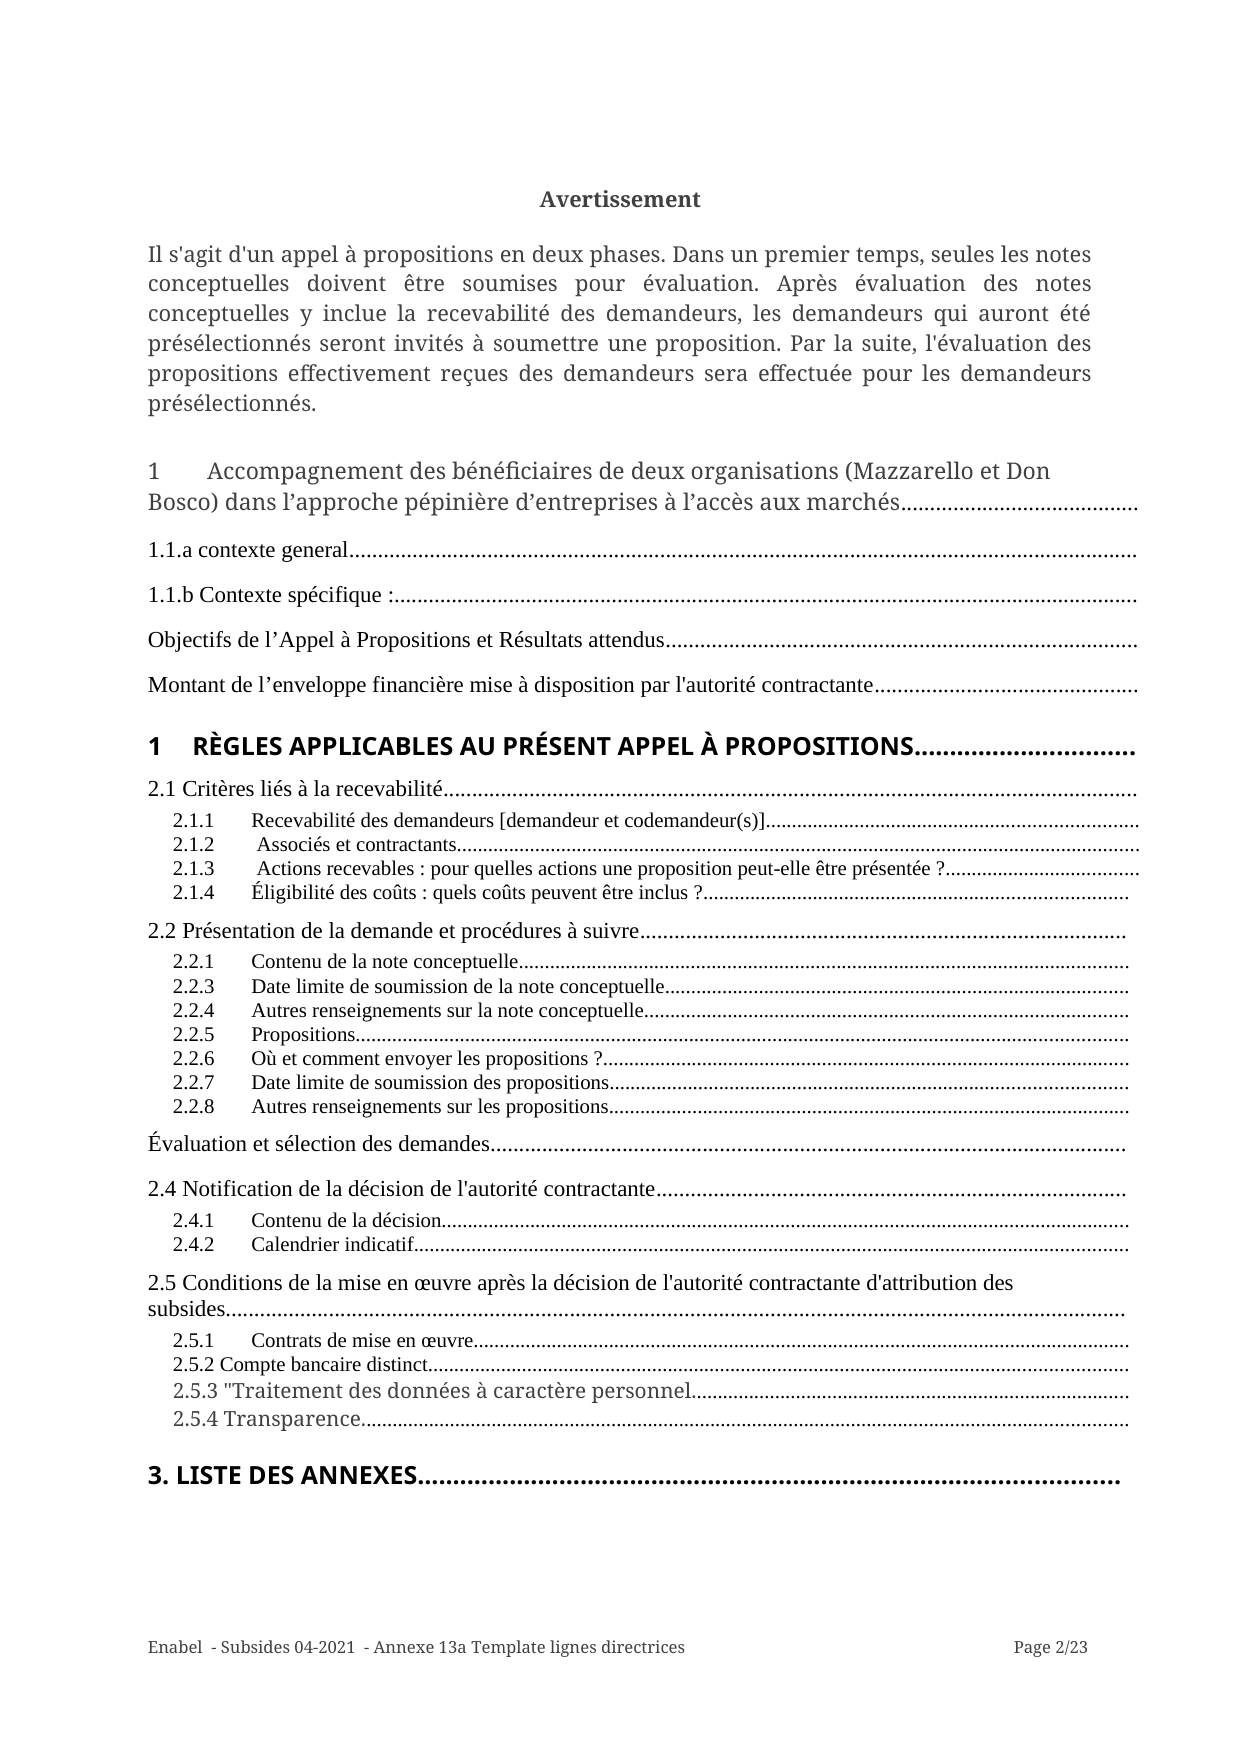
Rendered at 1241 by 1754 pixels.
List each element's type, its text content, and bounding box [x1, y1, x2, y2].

subtitle Il s'agit d'un appel à propositions en deux phases. Dans un premier temps, seules les notes conceptuelles doivent être soumises pour évaluation. Après évaluation des notes conceptuelles y inclue la recevabilité des demandeurs, les demandeurs qui auront été présélectionnés seront invités à soumettre une proposition. Par la suite, l'évaluation des propositions effectivement reçues des demandeurs sera effectuée pour les demandeurs présélectionnés. [148, 238, 1092, 417]
subtitle Avertissement [148, 184, 1092, 213]
text 2.1.3 Actions recevables : pour quelles actions une proposition peut-elle être présentée ? 9 [148, 856, 1092, 880]
text 2.1.1 Recevabilité des demandeurs [demandeur et codemandeur(s)] 8 [148, 808, 1092, 832]
text 2.2.4 Autres renseignements sur la note conceptuelle 14 [148, 998, 1092, 1022]
text Évaluation et sélection des demandes 15 [148, 1130, 1092, 1157]
text 2.1 Critères liés à la recevabilité 8 [148, 776, 1092, 802]
text 2.5.1 Contrats de mise en œuvre 19 [148, 1328, 1092, 1352]
text 2.5.2 Compte bancaire distinct 19 [148, 1352, 1092, 1376]
text 2.1.2 Associés et contractants 9 [148, 832, 1092, 856]
text 2.5.4 Transparence. 20 [148, 1404, 1092, 1433]
text 3. Liste des annexes 21 [148, 1458, 1092, 1492]
text 1 Accompagnement des bénéficiaires de deux organisations (Mazzarello et Don Bosco) dans l’approche pépinière d’entreprises à l’accès aux marchés 4 [148, 455, 1092, 517]
text 2.4.2 Calendrier indicatif 18 [148, 1232, 1092, 1256]
text 2.2.8 Autres renseignements sur les propositions 15 [148, 1094, 1092, 1118]
text 2.5.3 "Traitement des données à caractère personnel. 19 [148, 1376, 1092, 1404]
text Montant de l’enveloppe financière mise à disposition par l'autorité contractante 7 [148, 671, 1092, 698]
text 1.1.a contexte general 4 [148, 536, 1092, 562]
text Objectifs de l’Appel à Propositions et Résultats attendus 7 [148, 626, 1092, 653]
text 2.2.7 Date limite de soumission des propositions 15 [148, 1070, 1092, 1094]
text 2.2.3 Date limite de soumission de la note conceptuelle 14 [148, 973, 1092, 998]
text 2.2.1 Contenu de la note conceptuelle 13 [148, 949, 1092, 973]
text 1.1.b Contexte spécifique : 5 [148, 581, 1092, 607]
text 1 RÈGLES APPLICABLES AU PRÉSENT APPEL À PROPOSITIONS 8 [148, 729, 1092, 763]
text 2.2 Présentation de la demande et procédures à suivre 13 [148, 917, 1092, 943]
text 2.1.4 Éligibilité des coûts : quels coûts peuvent être inclus ? 11 [148, 880, 1092, 904]
text 2.2.6 Où et comment envoyer les propositions ? 15 [148, 1046, 1092, 1070]
text 2.4.1 Contenu de la décision 17 [148, 1208, 1092, 1232]
text 2.4 Notification de la décision de l'autorité contractante 17 [148, 1176, 1092, 1202]
text 2.2.5 Propositions 14 [148, 1022, 1092, 1046]
text 2.5 Conditions de la mise en œuvre après la décision de l'autorité contractante d'attribution des subsides 18 [148, 1269, 1092, 1321]
